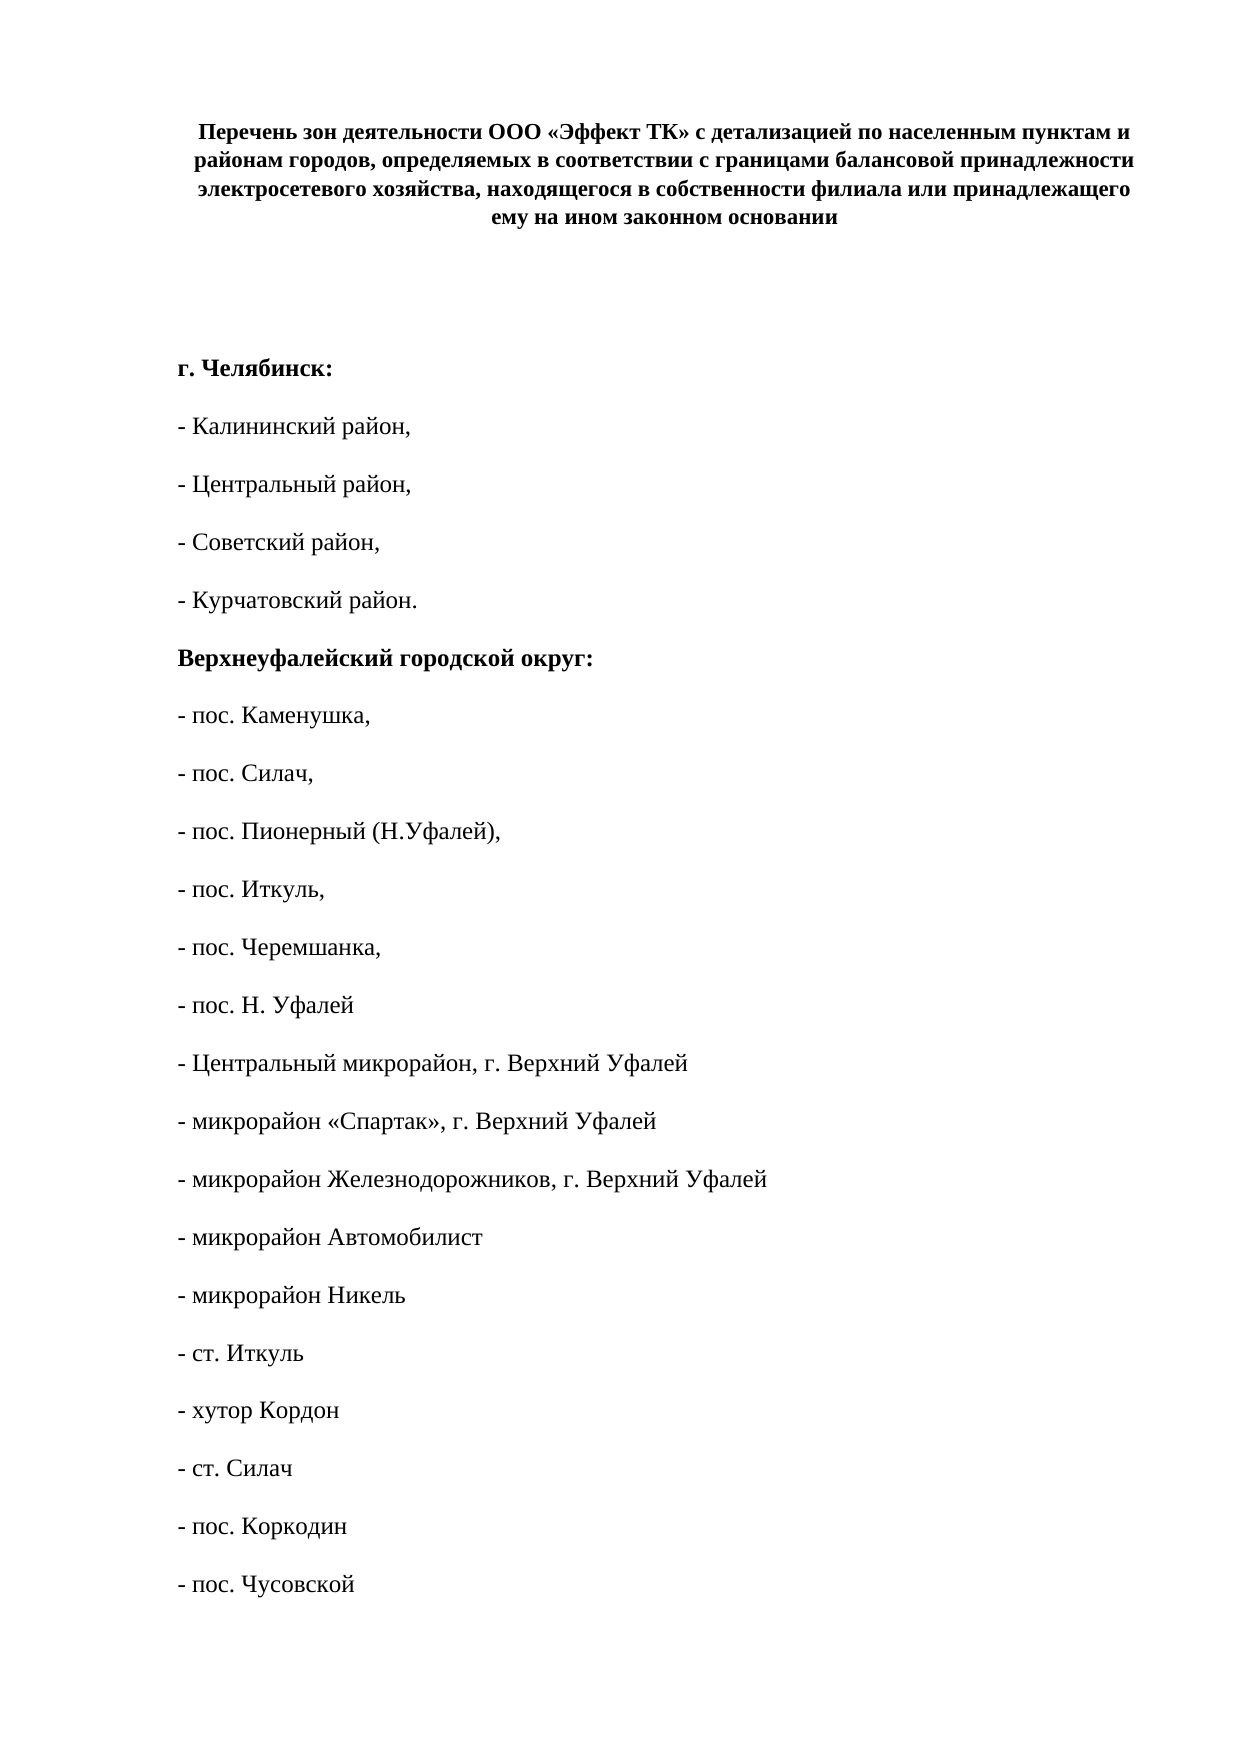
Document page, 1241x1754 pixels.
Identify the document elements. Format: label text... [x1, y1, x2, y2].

text Перечень зон деятельности ООО «Эффект ТК» с детализацией по населенным пунктам и районам городов, определяемых в соответствии с границами балансовой принадлежности электросетевого хозяйства, находящегося в собственности филиала или принадлежащего ему на ином законном основании [177, 118, 1152, 230]
text - хутор Кордон [177, 1396, 1152, 1424]
text - пос. Каменушка, [177, 701, 1152, 729]
text - Калининский район, [177, 411, 1152, 440]
text - микрорайон Автомобилист [177, 1222, 1152, 1251]
text - Советский район, [177, 527, 1152, 556]
text - пос. Иткуль, [177, 874, 1152, 903]
text - пос. Пионерный (Н.Уфалей), [177, 816, 1152, 845]
text - микрорайон «Спартак», г. Верхний Уфалей [177, 1106, 1152, 1135]
text - ст. Иткуль [177, 1338, 1152, 1366]
text - ст. Силач [177, 1453, 1152, 1482]
text - Центральный район, [177, 469, 1152, 498]
text - Центральный микрорайон, г. Верхний Уфалей [177, 1048, 1152, 1077]
text - Курчатовский район. [177, 585, 1152, 613]
text - пос. Черемшанка, [177, 932, 1152, 961]
text - пос. Коркодин [177, 1511, 1152, 1540]
text - микрорайон Железнодорожников, г. Верхний Уфалей [177, 1164, 1152, 1193]
text - пос. Чусовской [177, 1569, 1152, 1598]
text г. Челябинск: [177, 353, 1152, 382]
text - микрорайон Никель [177, 1280, 1152, 1308]
text Верхнеуфалейский городской округ: [177, 643, 1152, 671]
text - пос. Силач, [177, 758, 1152, 787]
text - пос. Н. Уфалей [177, 990, 1152, 1019]
